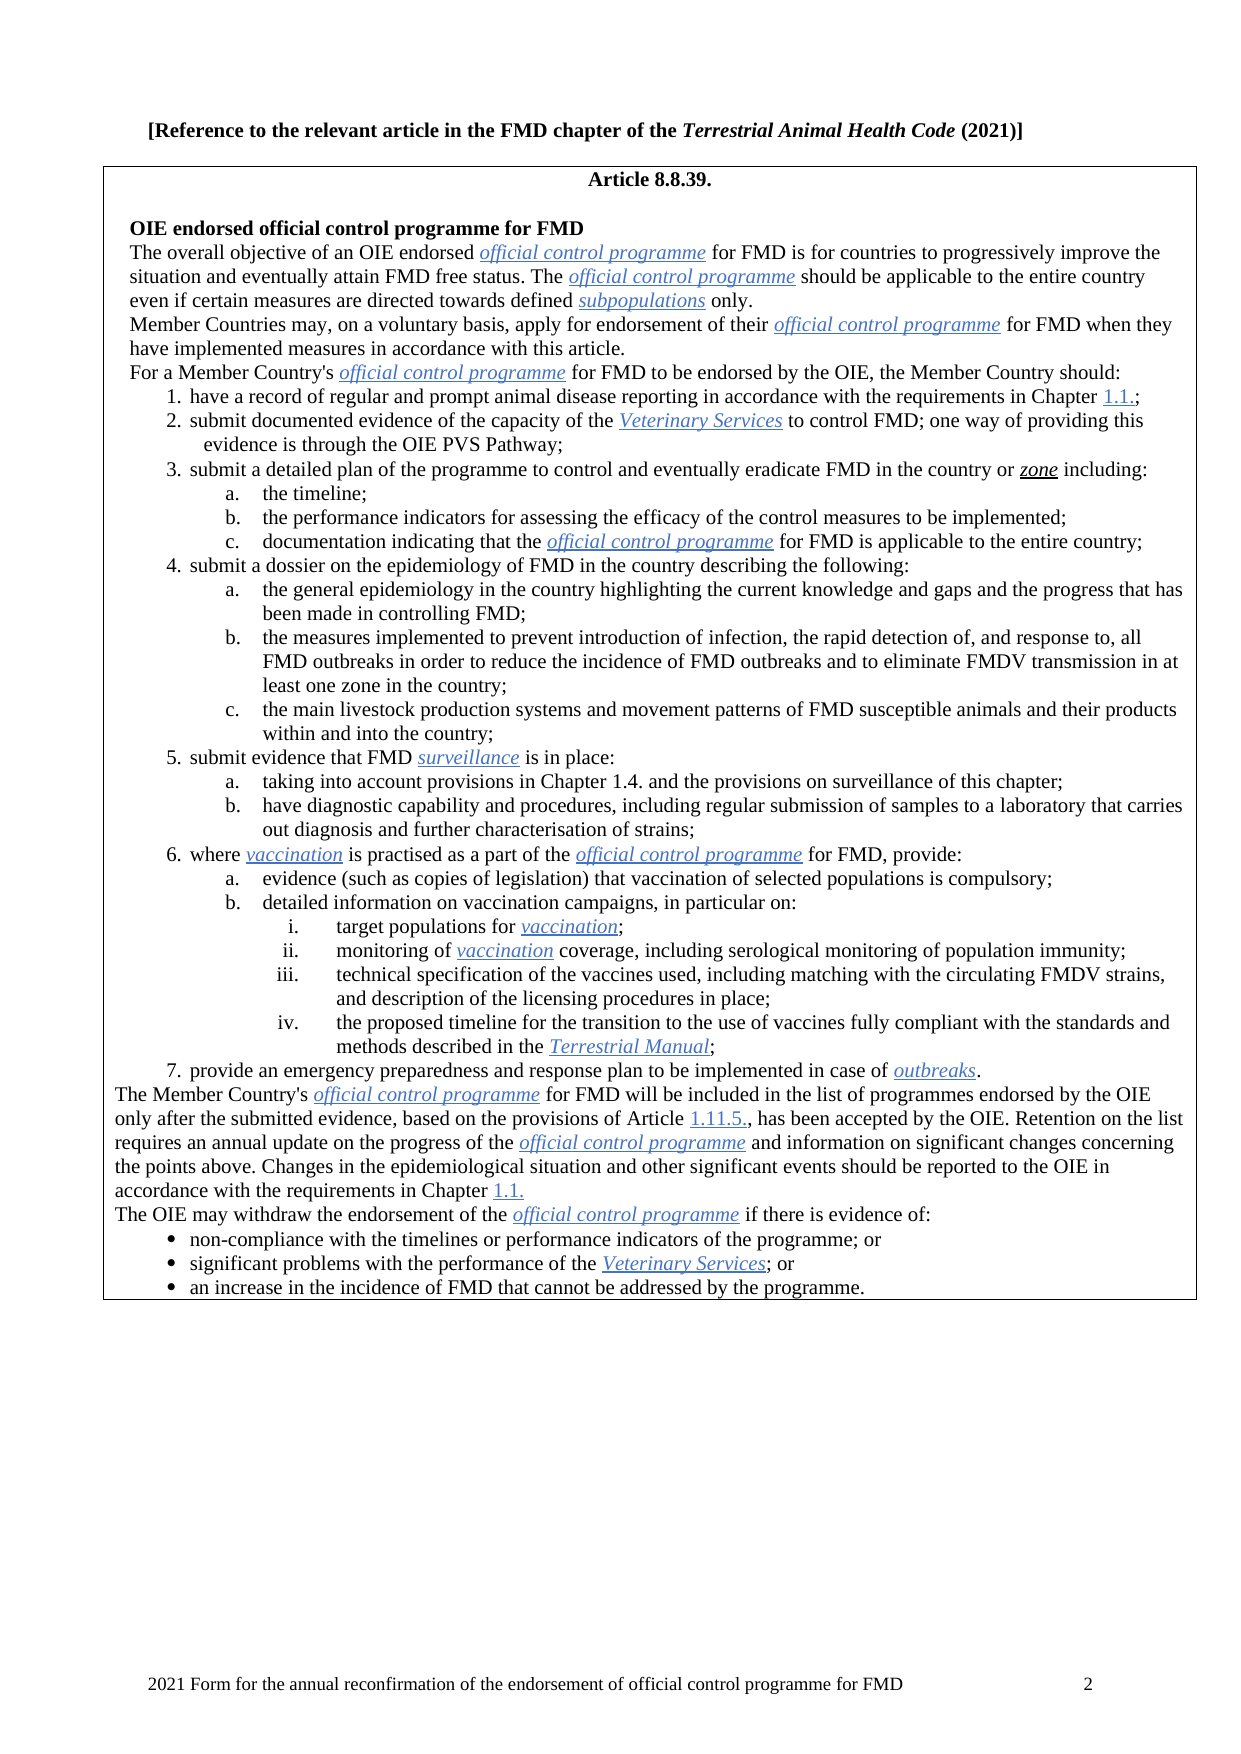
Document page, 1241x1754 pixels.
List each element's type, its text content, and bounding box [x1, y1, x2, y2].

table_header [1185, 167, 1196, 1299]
text [Reference to the relevant article in the FMD chapter of the Terrestrial Animal Health Code (2021)] [148, 118, 1092, 142]
